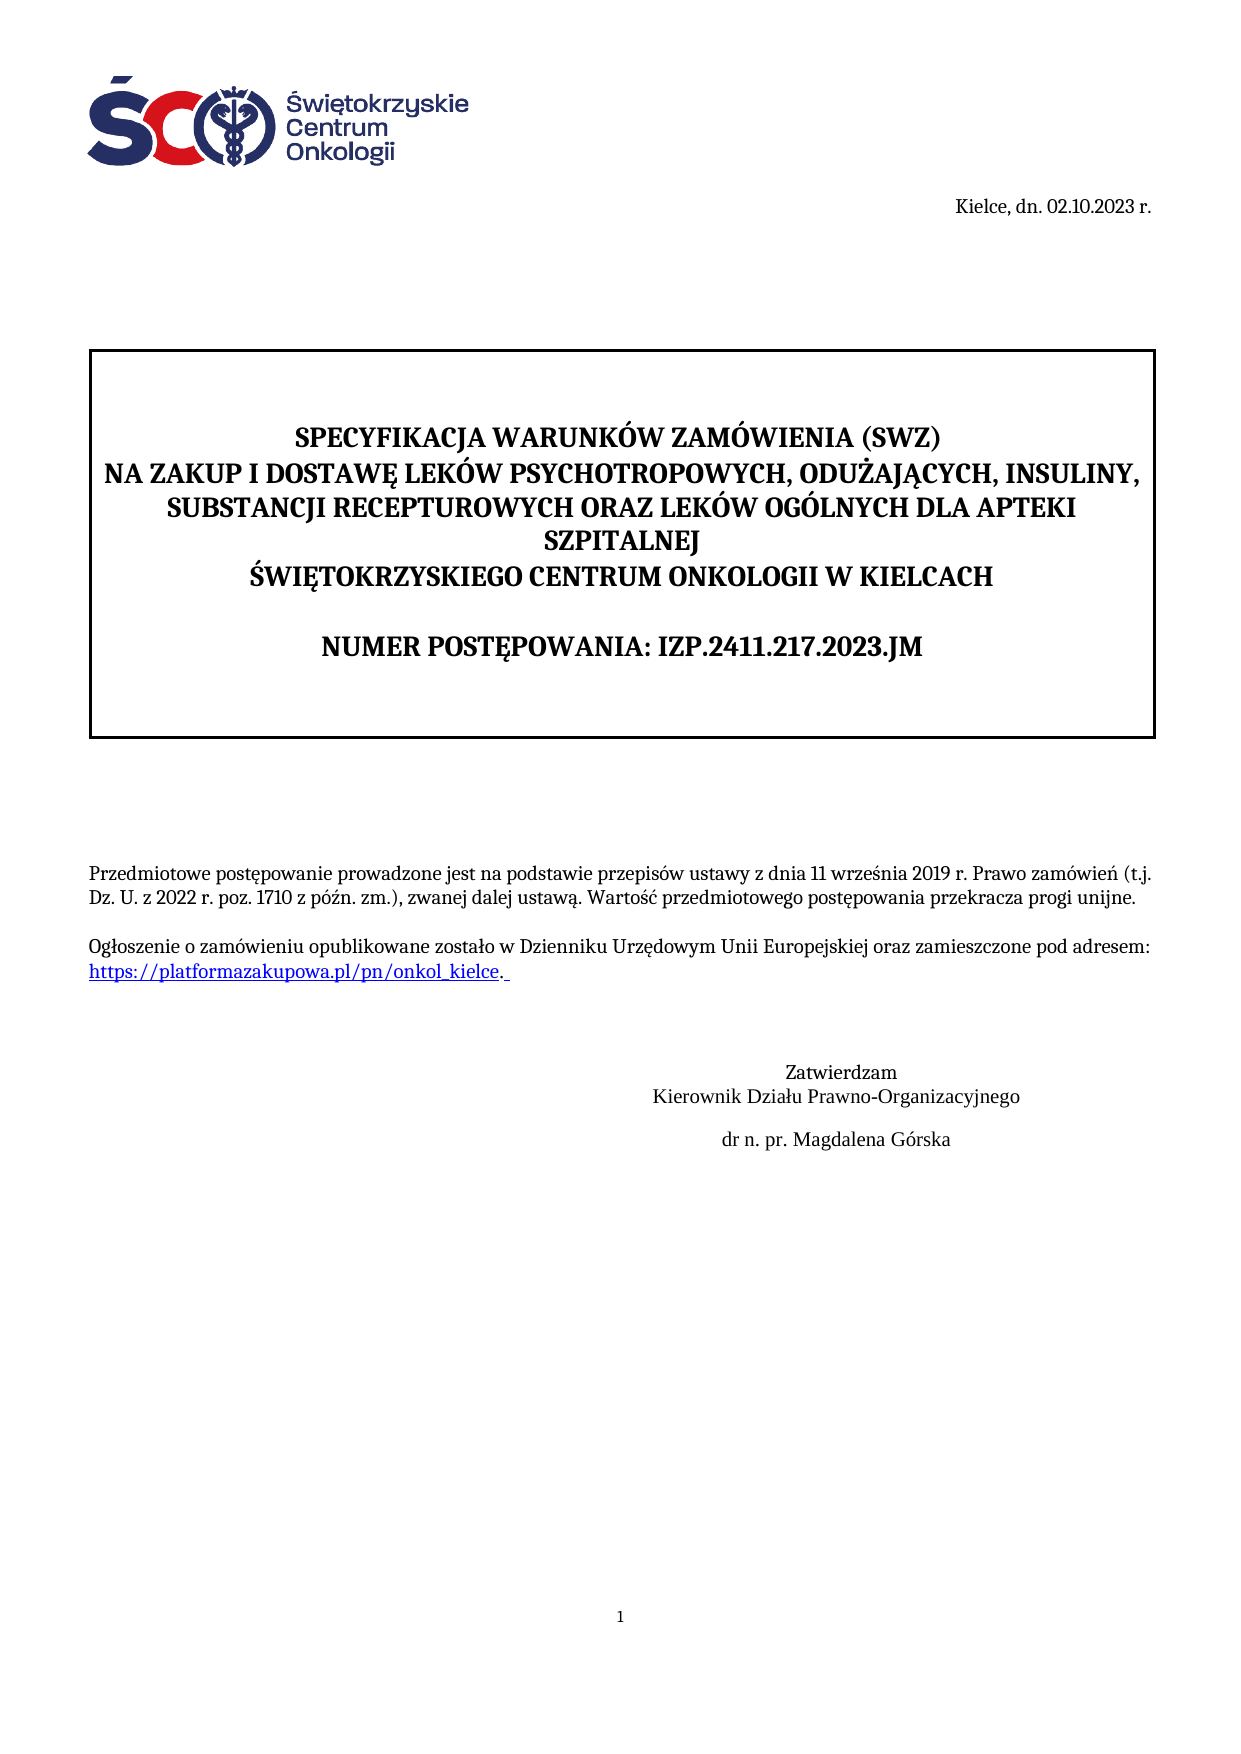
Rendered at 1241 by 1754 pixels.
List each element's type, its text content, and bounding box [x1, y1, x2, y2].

text Kielce, dn. 02.10.2023 r. [89, 194, 1152, 218]
text Przedmiotowe postępowanie prowadzone jest na podstawie przepisów ustawy z dnia 11 września 2019 r. Prawo zamówień (t.j. Dz. U. z 2022 r. poz. 1710 z późn. zm.), zwanej dalej ustawą. Wartość przedmiotowego postępowania przekracza progi unijne. [89, 862, 1152, 910]
picture [84, 73, 472, 169]
text Ogłoszenie o zamówieniu opublikowane zostało w Dzienniku Urzędowym Unii Europejskiej oraz zamieszczone pod adresem: https://. [89, 935, 1152, 983]
text Kierownik Działu Prawno-Organizacyjnego [89, 1084, 1152, 1108]
text dr n. pr. Magdalena Górska [89, 1127, 1152, 1151]
table_header SPECYFIKACJA WARUNKÓW ZAMÓWIENIA (SWZ) NA ZAKUP I DOSTAWĘ LEKÓW PSYCHOTROPOWYCH, ODUŻAJĄCYCH, INSULINY, SUBSTANCJI RECEPTUROWYCH ORAZ LEKÓW OGÓLNYCH DLA APTEKI SZPITALNEJ ŚWIĘTOKRZYSKIEGO CENTRUM ONKOLOGII W KIELCACH NUMER POSTĘPOWANIA: IZP.2411.217.2023.JM [92, 352, 1153, 736]
text Zatwierdzam [531, 1060, 1152, 1084]
